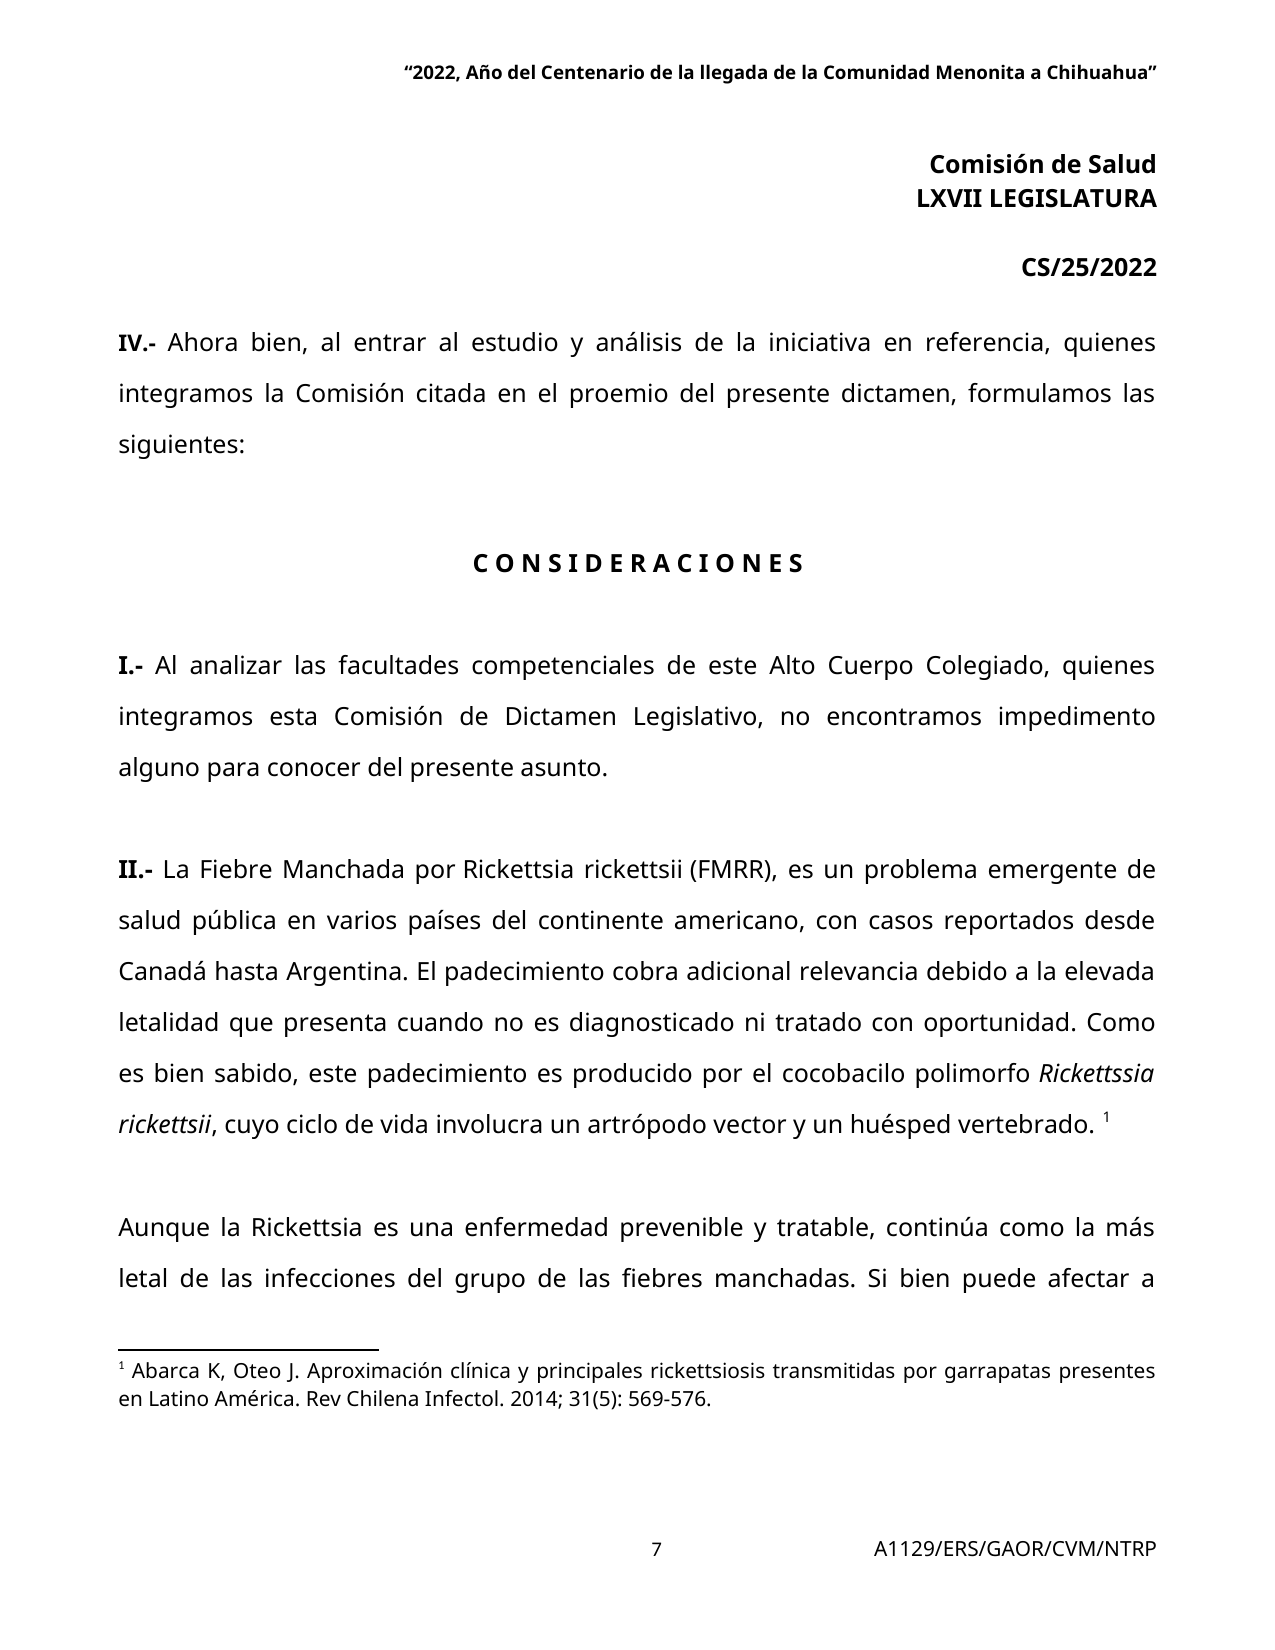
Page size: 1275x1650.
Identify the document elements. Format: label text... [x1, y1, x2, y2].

text II.- La Fiebre Manchada por Rickettsia rickettsii (FMRR), es un problema emergente de salud pública en varios países del continente americano, con casos reportados desde Canadá hasta Argentina. El padecimiento cobra adicional relevancia debido a la elevada letalidad que presenta cuando no es diagnosticado ni tratado con oportunidad. Como es bien sabido, este padecimiento es producido por el cocobacilo polimorfo Rickettssia rickettsii, cuyo ciclo de vida involucra un artrópodo vector y un huésped vertebrado. [118, 852, 1157, 1141]
text C O N S I D E R A C I O N E S [118, 546, 1157, 580]
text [118, 1209, 1157, 1294]
text I.- Al analizar las facultades competenciales de este Alto Cuerpo Colegiado, quienes integramos esta Comisión de Dictamen Legislativo, no encontramos impedimento alguno para conocer del presente asunto. [118, 648, 1157, 784]
text IV.- Ahora bien, al entrar al estudio y análisis de la iniciativa en referencia, quienes integramos la Comisión citada en el proemio del presente dictamen, formulamos las siguientes: [118, 325, 1157, 461]
